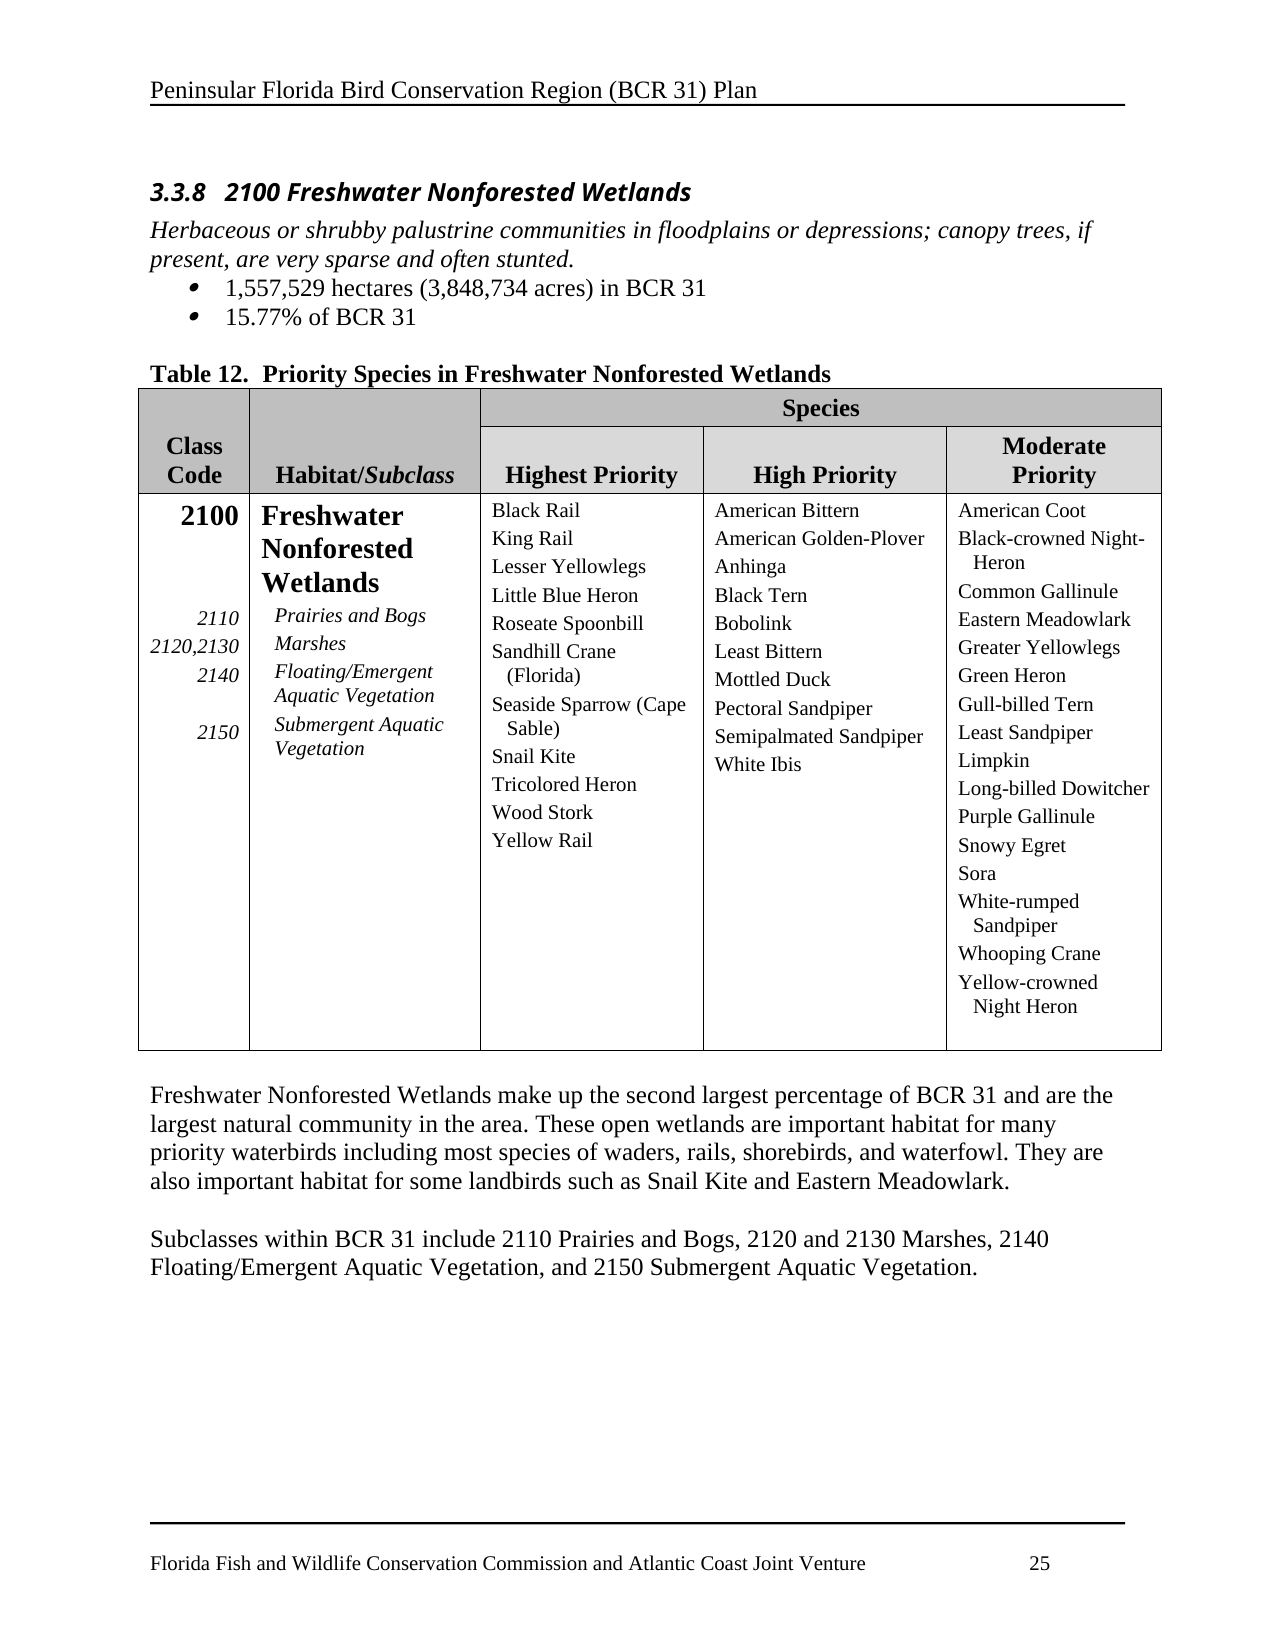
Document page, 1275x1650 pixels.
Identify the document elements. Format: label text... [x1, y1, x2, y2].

list 1,557,529 hectares (3,848,734 acres) in BCR 31 [187, 273, 1125, 302]
subtitle 2100 Freshwater Nonforested Wetlands [150, 175, 1125, 209]
text Herbaceous or shrubby palustrine communities in floodplains or depressions; canopy trees, if present, are very sparse and often stunted. [150, 215, 1125, 273]
table_header Habitat/Subclass [250, 389, 480, 493]
table_header Species [481, 389, 1161, 426]
text Subclasses within BCR 31 include 2110 Prairies and Bogs, 2120 and 2130 Marshes, 2140 Floating/Emergent Aquatic Vegetation, and 2150 Submergent Aquatic Vegetation. [150, 1224, 1125, 1281]
text Freshwater Nonforested Wetlands make up the second largest percentage of BCR 31 and are the largest natural community in the area. These open wetlands are important habitat for many priority waterbirds including most species of waders, rails, shorebirds, and waterfowl. They are also important habitat for some landbirds such as Snail Kite and Eastern Meadowlark. [150, 1080, 1125, 1195]
list 15.77% of BCR 31 [187, 302, 1125, 330]
table_cell Black Rail King Rail Lesser Yellowlegs Little Blue Heron Roseate Spoonbill Sandhill Crane (Florida) Seaside Sparrow (Cape Sable) Snail Kite Tricolored Heron Wood Stork Yellow Rail [481, 494, 703, 1050]
table_header Class Code [139, 389, 249, 493]
table_cell Highest Priority [481, 427, 703, 493]
table_cell Moderate Priority [947, 427, 1161, 493]
table_cell American Bittern American Golden-Plover Anhinga Black Tern Bobolink Least Bittern Mottled Duck Pectoral Sandpiper Semipalmated Sandpiper White Ibis [704, 494, 946, 1050]
table_cell Freshwater Nonforested Wetlands Prairies and Bogs Marshes Floating/Emergent Aquatic Vegetation Submergent Aquatic Vegetation [250, 494, 480, 1050]
table_cell High Priority [704, 427, 946, 493]
table_cell American Coot Black-crowned Night-Heron Common Gallinule Eastern Meadowlark Greater Yellowlegs Green Heron Gull-billed Tern Least Sandpiper Limpkin Long-billed Dowitcher Purple Gallinule Snowy Egret Sora White-rumped Sandpiper Whooping Crane Yellow-crowned Night Heron [947, 494, 1161, 1050]
table_cell 2100 2110 2120,2130 2140 2150 [139, 494, 249, 1050]
